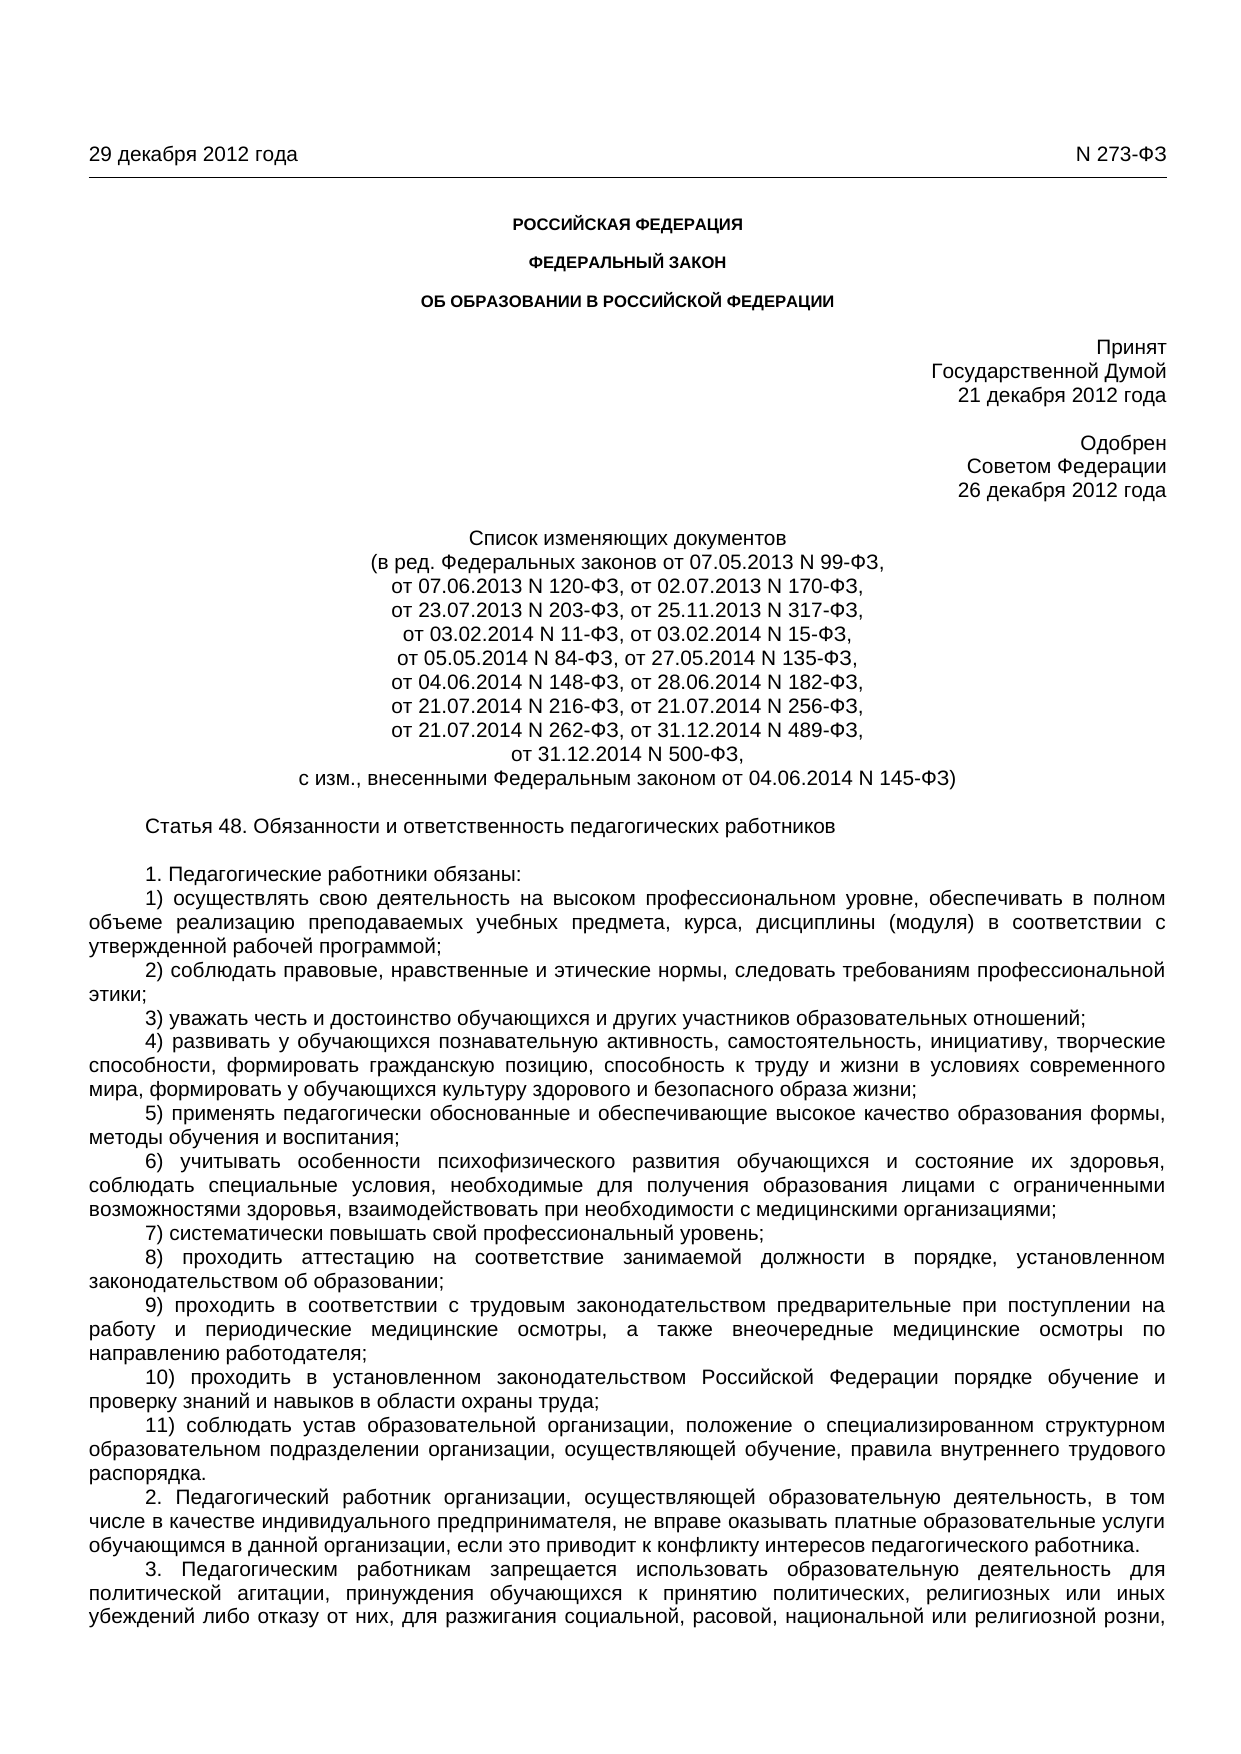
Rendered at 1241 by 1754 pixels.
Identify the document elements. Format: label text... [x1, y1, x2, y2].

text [89, 1556, 1167, 1628]
text 10) проходить в установленном законодательством Российской Федерации порядке обучение и проверку знаний и навыков в области охраны труда; [89, 1365, 1167, 1413]
text 5) применять педагогически обоснованные и обеспечивающие высокое качество образования формы, методы обучения и воспитания; [89, 1101, 1167, 1149]
text от 04.06.2014 N 148-ФЗ, от 28.06.2014 N 182-ФЗ, [89, 670, 1167, 694]
text (в ред. Федеральных законов от 07.05.2013 N 99-ФЗ, [89, 550, 1167, 574]
table_header 29 декабря 2012 года [89, 142, 627, 166]
text 2) соблюдать правовые, нравственные и этические нормы, следовать требованиям профессиональной этики; [89, 957, 1167, 1005]
text Государственной Думой [89, 358, 1167, 382]
text ФЕДЕРАЛЬНЫЙ ЗАКОН [89, 253, 1167, 272]
text от 07.06.2013 N 120-ФЗ, от 02.07.2013 N 170-ФЗ, [89, 574, 1167, 598]
text 6) учитывать особенности психофизического развития обучающихся и состояние их здоровья, соблюдать специальные условия, необходимые для получения образования лицами с ограниченными возможностями здоровья, взаимодействовать при необходимости с медицинскими организациями; [89, 1149, 1167, 1221]
text Принят [89, 334, 1167, 358]
text от 05.05.2014 N 84-ФЗ, от 27.05.2014 N 135-ФЗ, [89, 646, 1167, 670]
text 9) проходить в соответствии с трудовым законодательством предварительные при поступлении на работу и периодические медицинские осмотры, а также внеочередные медицинские осмотры по направлению работодателя; [89, 1293, 1167, 1365]
table_header N 273-ФЗ [628, 142, 1167, 166]
text от 21.07.2014 N 216-ФЗ, от 21.07.2014 N 256-ФЗ, [89, 694, 1167, 718]
text 7) систематически повышать свой профессиональный уровень; [89, 1221, 1167, 1245]
text 2. Педагогический работник организации, осуществляющей образовательную деятельность, в том числе в качестве индивидуального предпринимателя, не вправе оказывать платные образовательные услуги обучающимся в данной организации, если это приводит к конфликту интересов педагогического работника. [89, 1484, 1167, 1556]
text 1. Педагогические работники обязаны: [89, 862, 1167, 886]
text от 31.12.2014 N 500-ФЗ, [89, 742, 1167, 766]
text 3) уважать честь и достоинство обучающихся и других участников образовательных отношений; [89, 1005, 1167, 1029]
text 26 декабря 2012 года [89, 478, 1167, 502]
text 11) соблюдать устав образовательной организации, положение о специализированном структурном образовательном подразделении организации, осуществляющей обучение, правила внутреннего трудового распорядка. [89, 1413, 1167, 1484]
text Список изменяющих документов [89, 526, 1167, 550]
text от 03.02.2014 N 11-ФЗ, от 03.02.2014 N 15-ФЗ, [89, 622, 1167, 646]
text 4) развивать у обучающихся познавательную активность, самостоятельность, инициативу, творческие способности, формировать гражданскую позицию, способность к труду и жизни в условиях современного мира, формировать у обучающихся культуру здорового и безопасного образа жизни; [89, 1029, 1167, 1101]
text 21 декабря 2012 года [89, 382, 1167, 406]
text от 21.07.2014 N 262-ФЗ, от 31.12.2014 N 489-ФЗ, [89, 718, 1167, 742]
text с изм., внесенными Федеральным законом от 04.06.2014 N 145-ФЗ) [89, 766, 1167, 790]
text от 23.07.2013 N 203-ФЗ, от 25.11.2013 N 317-ФЗ, [89, 598, 1167, 622]
text ОБ ОБРАЗОВАНИИ В РОССИЙСКОЙ ФЕДЕРАЦИИ [89, 291, 1167, 311]
text РОССИЙСКАЯ ФЕДЕРАЦИЯ [89, 215, 1167, 234]
text Советом Федерации [89, 454, 1167, 478]
text Одобрен [89, 430, 1167, 454]
text 8) проходить аттестацию на соответствие занимаемой должности в порядке, установленном законодательством об образовании; [89, 1245, 1167, 1293]
text 1) осуществлять свою деятельность на высоком профессиональном уровне, обеспечивать в полном объеме реализацию преподаваемых учебных предмета, курса, дисциплины (модуля) в соответствии с утвержденной рабочей программой; [89, 886, 1167, 957]
text Статья 48. Обязанности и ответственность педагогических работников [89, 814, 1167, 838]
